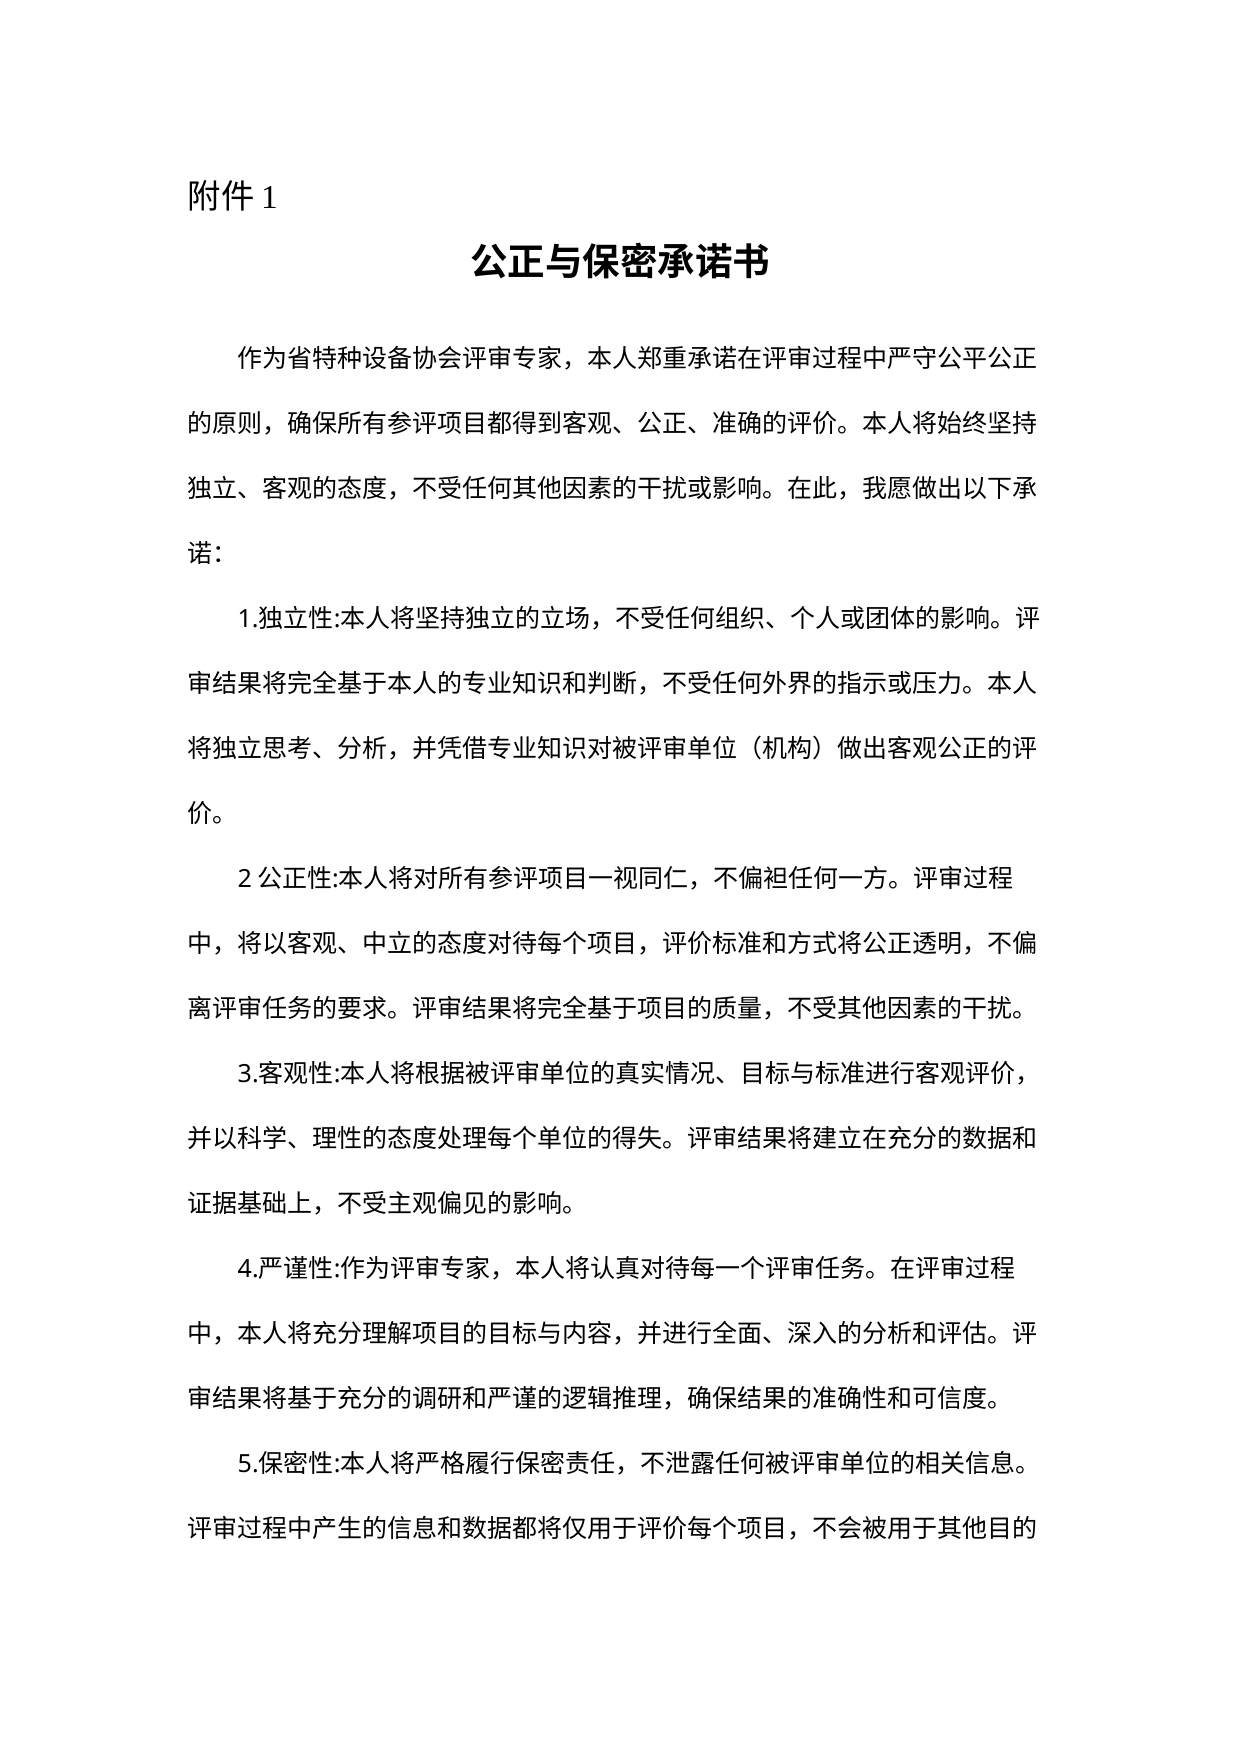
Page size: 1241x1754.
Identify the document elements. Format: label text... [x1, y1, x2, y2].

text 4.严谨性:作为评审专家，本人将认真对待每一个评审任务。在评审过程中，本人将充分理解项目的目标与内容，并进行全面、深入的分析和评估。评审结果将基于充分的调研和严谨的逻辑推理，确保结果的准确性和可信度。 [187, 1234, 1053, 1429]
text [187, 1429, 1053, 1559]
text 1.独立性:本人将坚持独立的立场，不受任何组织、个人或团体的影响。评审结果将完全基于本人的专业知识和判断，不受任何外界的指示或压力。本人将独立思考、分析，并凭借专业知识对被评审单位（机构）做出客观公正的评价。 [187, 584, 1053, 844]
text 作为省特种设备协会评审专家，本人郑重承诺在评审过程中严守公平公正的原则，确保所有参评项目都得到客观、公正、准确的评价。本人将始终坚持独立、客观的态度，不受任何其他因素的干扰或影响。在此，我愿做出以下承诺： [187, 324, 1053, 584]
text 2公正性:本人将对所有参评项目一视同仁，不偏袒任何一方。评审过程中，将以客观、中立的态度对待每个项目，评价标准和方式将公正透明，不偏离评审任务的要求。评审结果将完全基于项目的质量，不受其他因素的干扰。 [187, 844, 1053, 1039]
text 公正与保密承诺书 [187, 227, 1053, 292]
text 附件1 [187, 162, 1053, 227]
text 3.客观性:本人将根据被评审单位的真实情况、目标与标准进行客观评价，并以科学、理性的态度处理每个单位的得失。评审结果将建立在充分的数据和证据基础上，不受主观偏见的影响。 [187, 1039, 1053, 1234]
